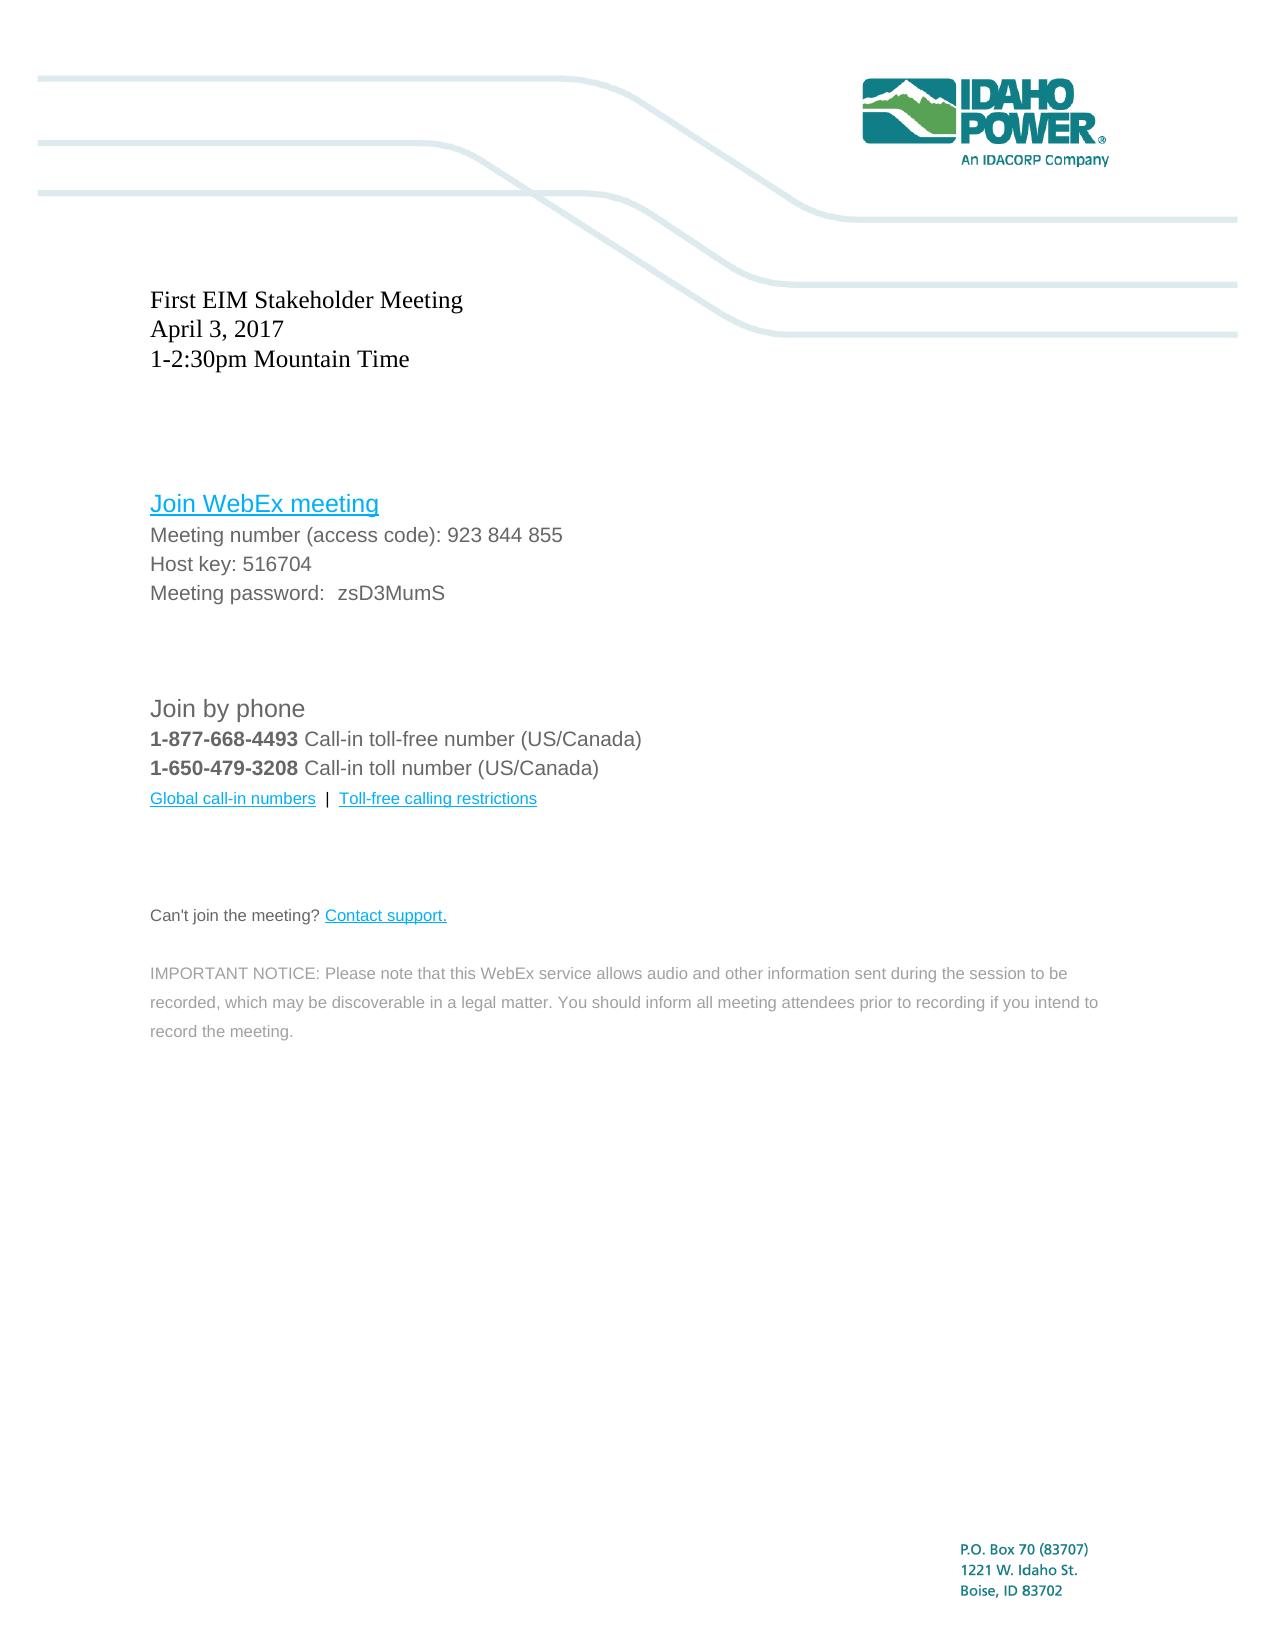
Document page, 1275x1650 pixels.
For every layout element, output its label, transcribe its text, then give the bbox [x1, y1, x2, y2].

text Host key: 516704 [150, 548, 1125, 577]
text First EIM Stakeholder Meeting [150, 285, 1125, 314]
text Meeting password: zsD3MumS [150, 577, 1125, 606]
text April 3, 2017 [150, 314, 1125, 344]
picture [37, 73, 1238, 338]
text Join WebEx meeting [150, 489, 1125, 519]
picture [961, 1543, 1088, 1598]
text 1-2:30pm Mountain Time [150, 344, 1125, 373]
text Meeting number (access code): 923 844 855 [150, 519, 1125, 548]
text Join by phone 1-877-668-4493 Call-in toll-free number (US/Canada) 1-650-479-3208 Call-in toll number (US/Canada) Global call-in numbers | Toll-free calling restrictions Can't join the meeting? Contact support. IMPORTANT NOTICE: Please note that this WebEx service allows audio and other information sent during the session to be recorded, which may be discoverable in a legal matter. You should inform all meeting attendees prior to recording if you intend to record the meeting. [150, 635, 1125, 1044]
